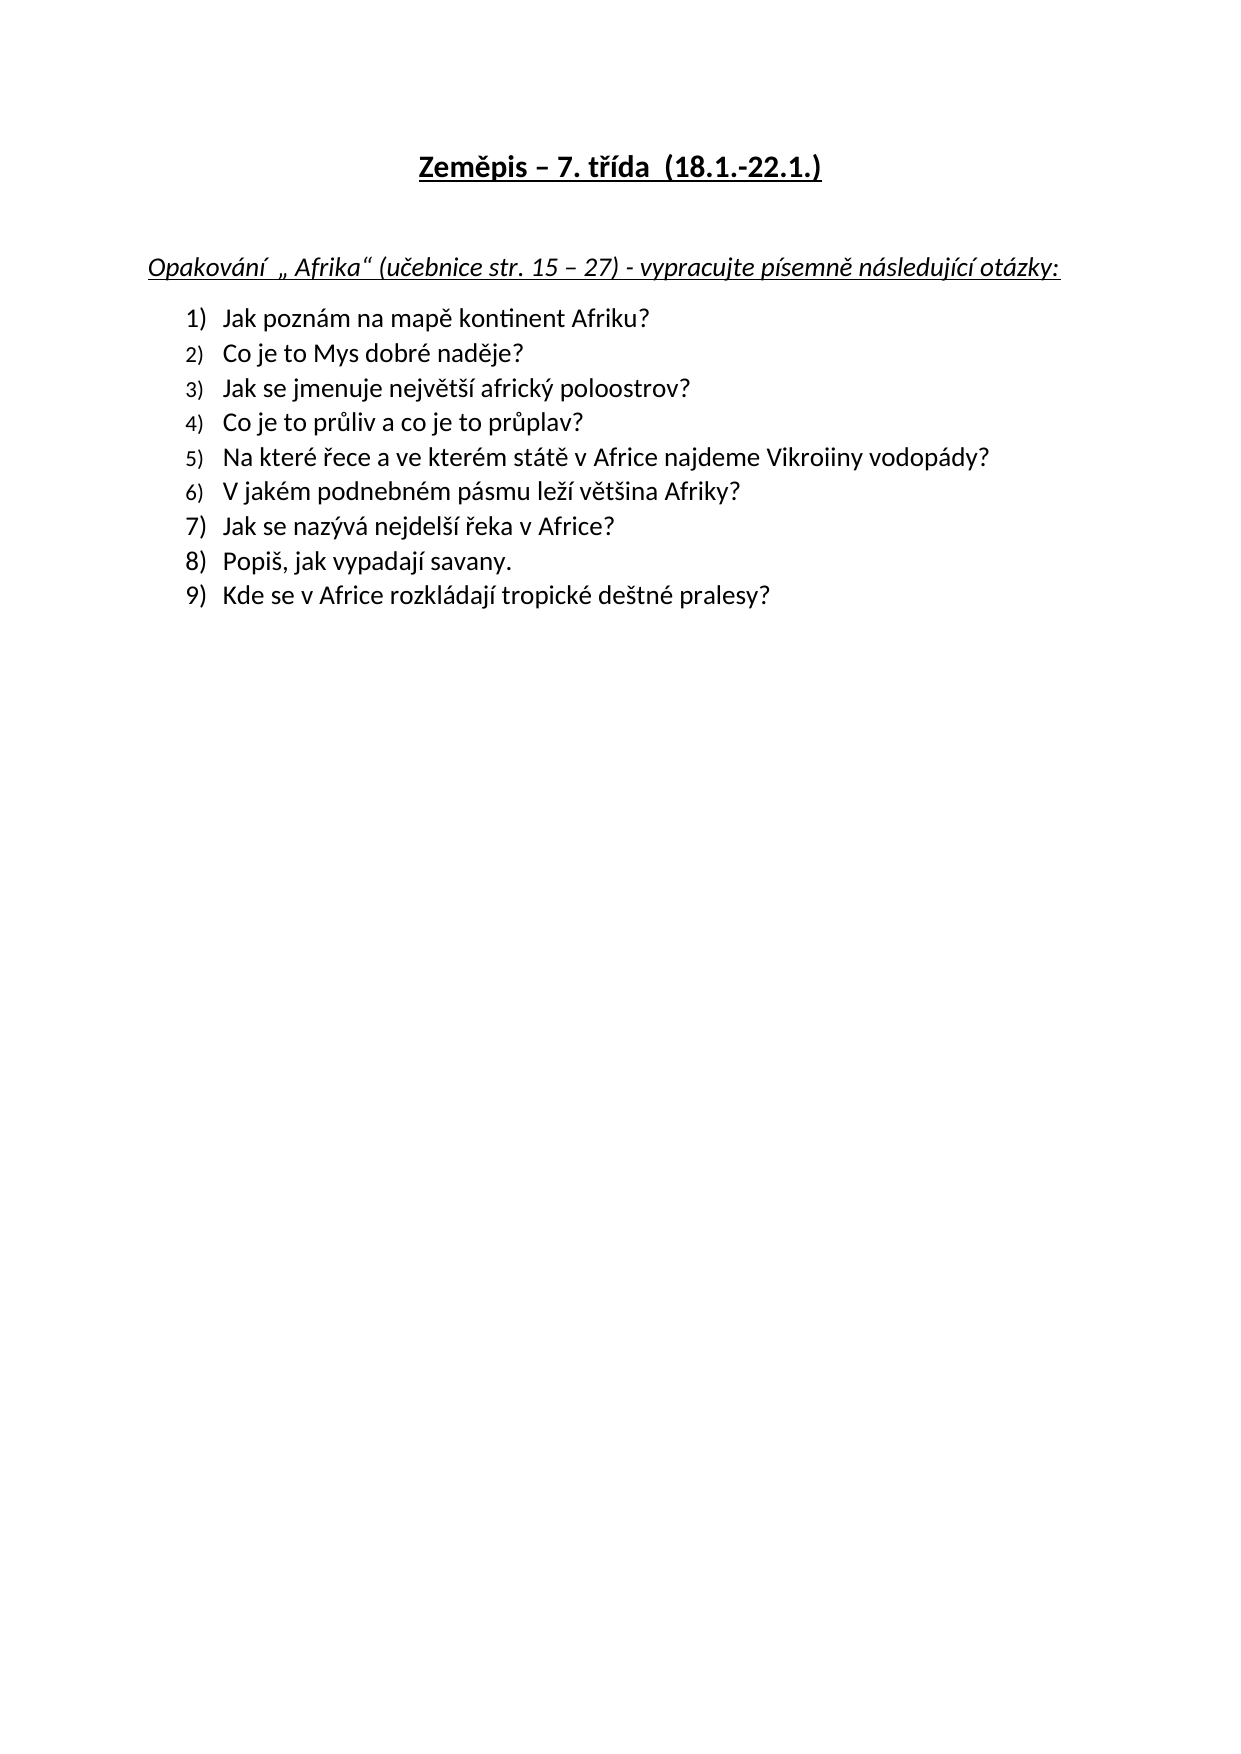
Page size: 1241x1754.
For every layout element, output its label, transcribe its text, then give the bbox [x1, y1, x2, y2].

list Jak se jmenuje největší africký poloostrov? [185, 371, 1093, 404]
list Co je to Mys dobré naděje? [185, 336, 1093, 369]
text Zeměpis – 7. třída (18.1.-22.1.) [148, 148, 1093, 186]
text Opakování „ Afrika“ (učebnice str. 15 – 27) - vypracujte písemně následující otázky: [148, 250, 1093, 283]
list Co je to průliv a co je to průplav? [185, 405, 1093, 438]
list Na které řece a ve kterém státě v Africe najdeme Vikroiiny vodopády? [185, 440, 1093, 473]
list Jak se nazývá nejdelší řeka v Africe? [185, 509, 1093, 542]
list Jak poznám na mapě kontinent Afriku? [185, 302, 1093, 334]
list Kde se v Africe rozkládají tropické deštné pralesy? [185, 578, 1093, 611]
list V jakém podnebném pásmu leží většina Afriky? [185, 474, 1093, 507]
list Popiš, jak vypadají savany. [185, 544, 1093, 577]
